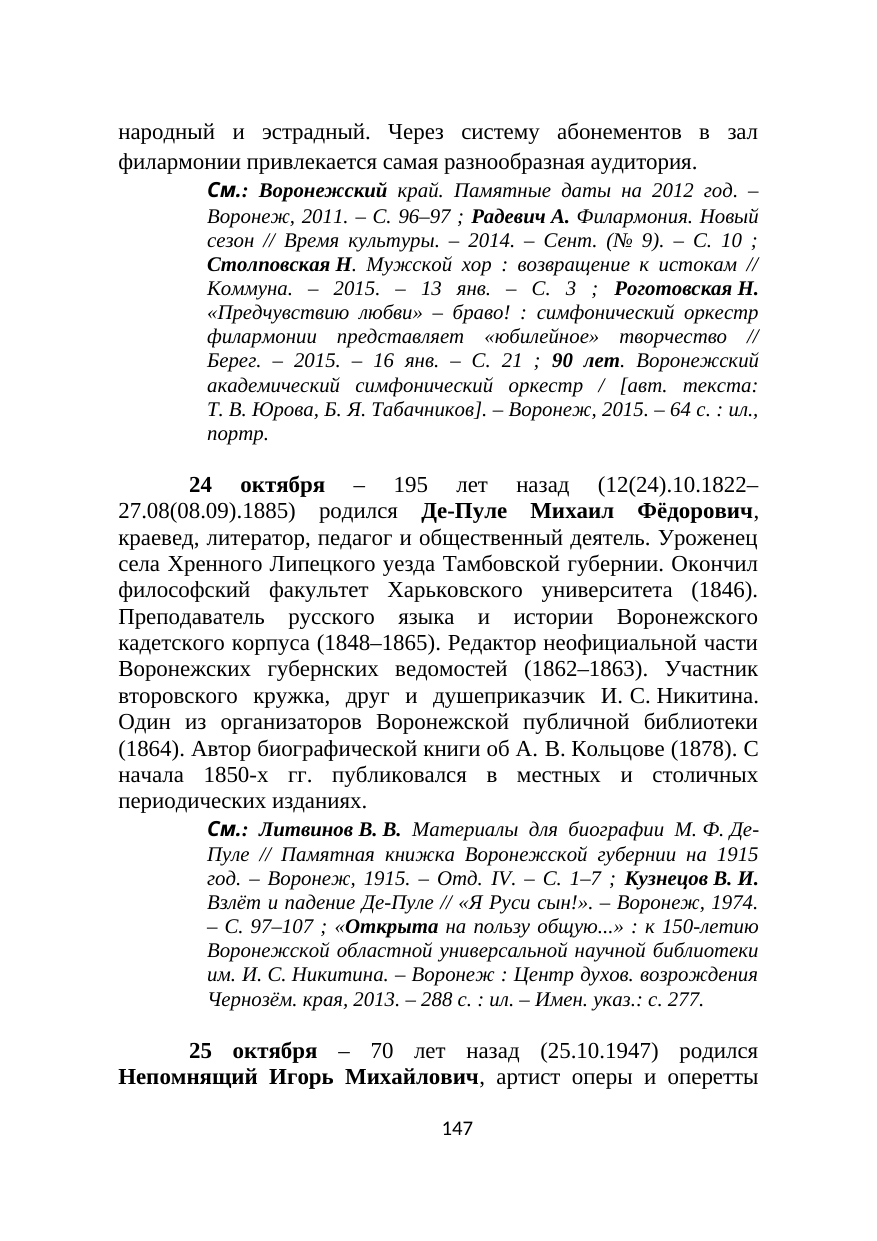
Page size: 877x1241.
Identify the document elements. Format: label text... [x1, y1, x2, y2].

text 24 октября – 195 лет назад (12(24).10.1822–27.08(08.09).1885) родился Де-Пуле Михаил Фёдорович, краевед, литератор, педагог и общественный деятель. Уроженец села Хренного Липецкого уезда Тамбовской губернии. Окончил философский факультет Харьковского университета (1846). Преподаватель русского языка и истории Воронежского кадетского корпуса (1848–1865). Редактор неофициальной части Воронежских губернских ведомостей (1862–1863). Участник второвского кружка, друг и душеприказчик И. С. Никитина. Один из организаторов Воронежской публичной библиотеки (1864). Автор биографической книги об А. В. Кольцове (1878). С начала 1850-х гг. публиковался в местных и столичных периодических изданиях. [118, 471, 759, 814]
text См.: Литвинов В. В. Материалы для биографии М. Ф. Де-Пуле // Памятная книжка Воронежской губернии на 1915 год. – Воронеж, 1915. – Отд. IV. – С. 1–7 ; Кузнецов В. И. Взлёт и падение Де-Пуле // «Я Руси сын!». – Воронеж, 1974. – С. 97–107 ; «Открыта на пользу общую...» : к 150-летию Воронежской областной универсальной научной библиотеки им. И. С. Никитина. – Воронеж : Центр духов. возрождения Чернозём. края, 2013. – 288 с. : ил. – Имен. указ.: с. 277. [207, 814, 759, 1011]
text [118, 1037, 759, 1089]
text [118, 118, 759, 176]
text См.: Воронежский край. Памятные даты на 2012 год. – Воронеж, 2011. – С. 96–97 ; Радевич А. Филармония. Новый сезон // Время культуры. – 2014. – Сент. (№ 9). – С. 10 ; Столповская Н. Мужской хор : возвращение к истокам // Коммуна. – 2015. – 13 янв. – С. 3 ; Роготовская Н. «Предчувствию любви» – браво! : симфонический оркестр филармонии представляет «юбилейное» творчество // Берег. – 2015. – 16 янв. – С. 21 ; 90 лет. Воронежский академический симфонический оркестр / [авт. текста: Т. В. Юрова, Б. Я. Табачников]. – Воронеж, 2015. – 64 с. : ил., портр. [207, 176, 759, 445]
